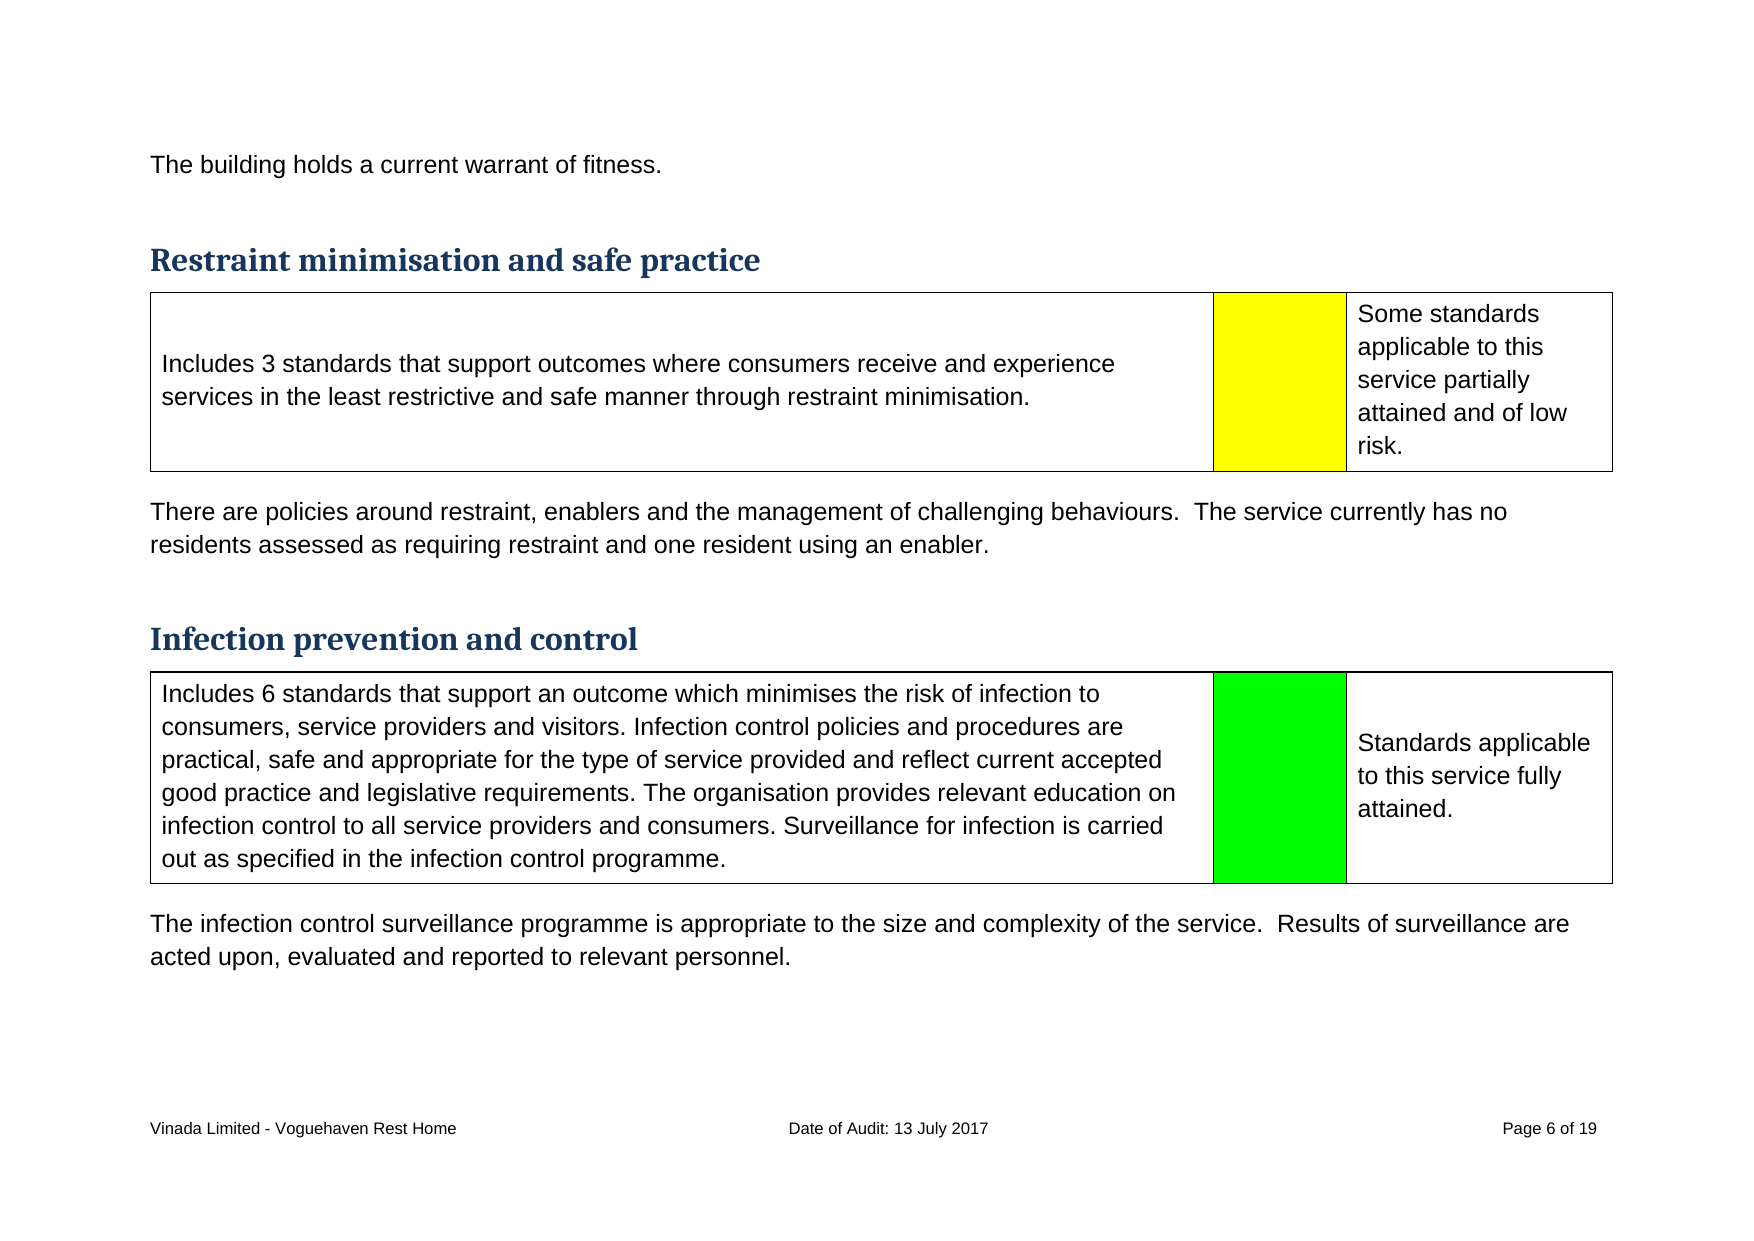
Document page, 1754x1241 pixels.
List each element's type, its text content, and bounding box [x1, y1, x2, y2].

table_header Includes 6 standards that support an outcome which minimises the risk of infection to consumers, service providers and visitors. Infection control policies and procedures are practical, safe and appropriate for the type of service provided and reflect current accepted good practice and legislative requirements. The organisation provides relevant education on infection control to all service providers and consumers. Surveillance for infection is carried out as specified in the infection control programme. [151, 673, 1213, 883]
text The building holds a current warrant of fitness. [150, 150, 1604, 179]
table_header Some standards applicable to this service partially attained and of low risk. [1347, 293, 1612, 471]
text There are policies around restraint, enablers and the management of challenging behaviours. The service currently has no residents assessed as requiring restraint and one resident using an enabler. [150, 497, 1604, 558]
table_header Includes 3 standards that support outcomes where consumers receive and experience services in the least restrictive and safe manner through restraint minimisation. [151, 293, 1213, 471]
subtitle Restraint minimisation and safe practice [150, 241, 1604, 279]
text The infection control surveillance programme is appropriate to the size and complexity of the service. Results of surveillance are acted upon, evaluated and reported to relevant personnel. [150, 909, 1604, 971]
subtitle Infection prevention and control [150, 621, 1604, 659]
table_header [1214, 673, 1346, 883]
table_header [1214, 293, 1346, 471]
table_header Standards applicable to this service fully attained. [1347, 673, 1612, 883]
